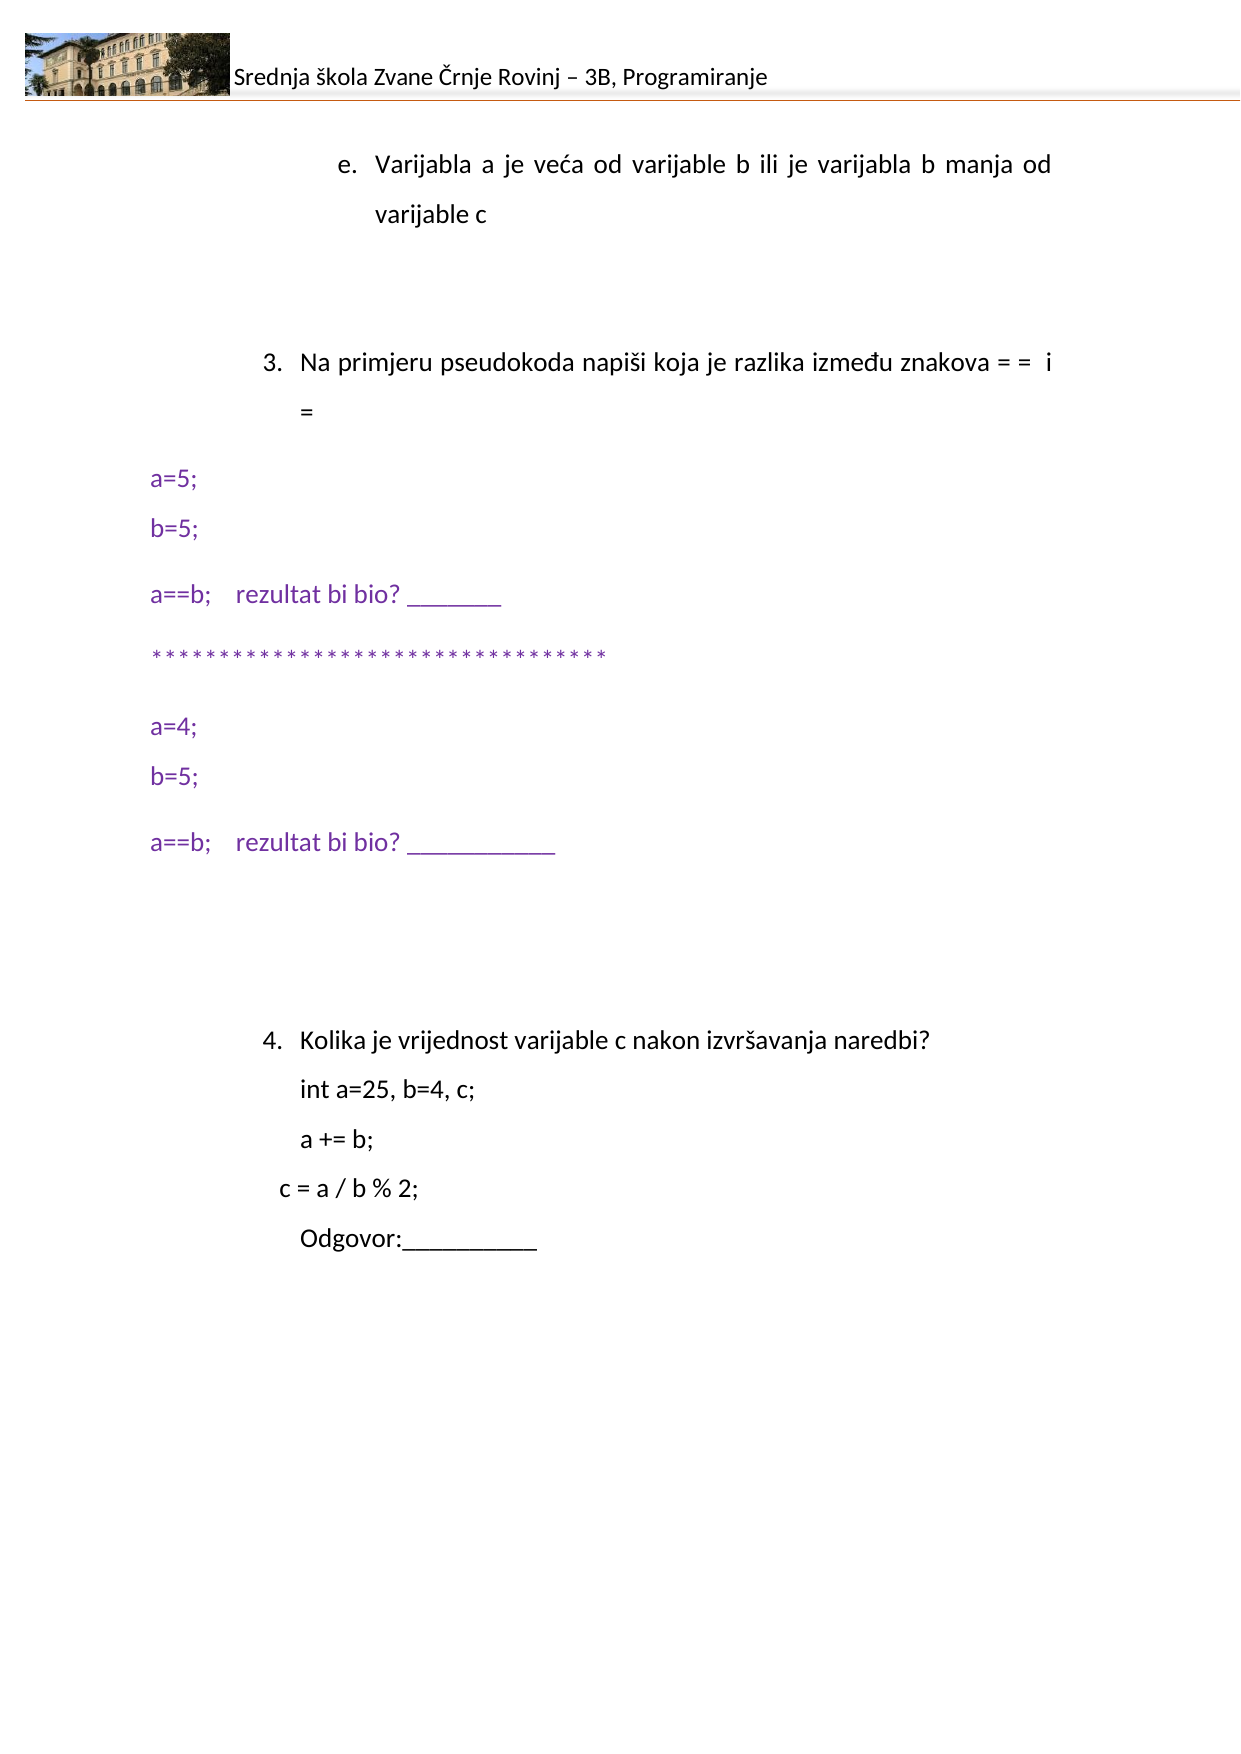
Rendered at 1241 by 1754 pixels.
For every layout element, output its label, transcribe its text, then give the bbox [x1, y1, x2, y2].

list a += b; [300, 1122, 1053, 1155]
list c = a / b % 2; [225, 1172, 1053, 1205]
list Kolika je vrijednost varijable c nakon izvršavanja naredbi? [262, 1023, 1053, 1056]
list int a=25, b=4, c; [300, 1073, 1053, 1106]
text a==b; rezultat bi bio? ___________ [150, 825, 1053, 858]
text a=4; b=5; [150, 709, 1053, 792]
list Odgovor:__________ [300, 1221, 1053, 1254]
picture [25, 33, 1241, 100]
list Varijabla a je veća od varijable b ili je varijabla b manja od varijable c [337, 148, 1053, 230]
text a=5; b=5; [150, 461, 1053, 544]
list Na primjeru pseudokoda napiši koja je razlika između znakova = = i = [262, 346, 1053, 428]
text ********************************** [150, 643, 1053, 676]
text a==b; rezultat bi bio? _______ [150, 577, 1053, 610]
